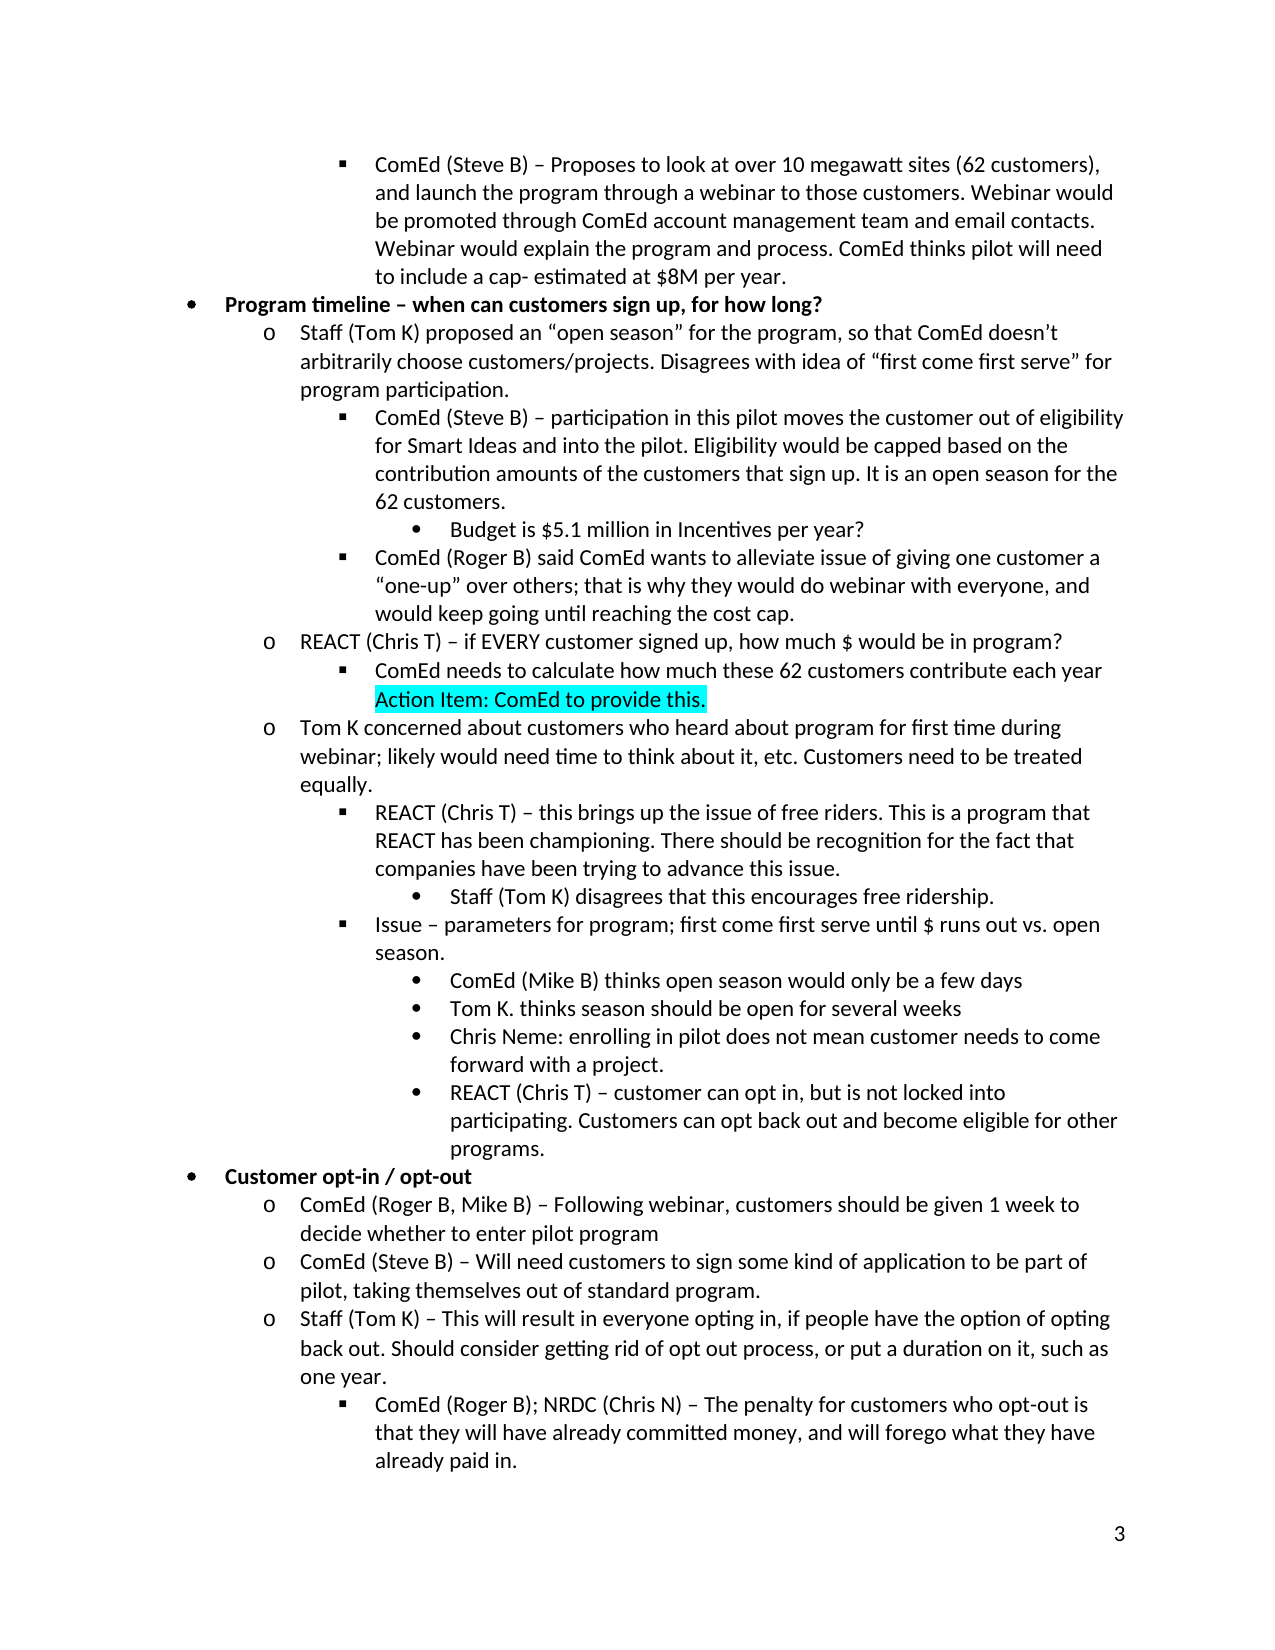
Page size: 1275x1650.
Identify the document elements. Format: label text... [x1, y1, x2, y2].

list ComEd (Roger B) said ComEd wants to alleviate issue of giving one customer a “one-up” over others; that is why they would do webinar with everyone, and would keep going until reaching the cost cap. [337, 543, 1125, 627]
list Chris Neme: enrolling in pilot does not mean customer needs to come forward with a project. [412, 1022, 1125, 1078]
list Budget is $5.1 million in Incentives per year? [412, 515, 1125, 543]
list ComEd (Roger B, Mike B) – Following webinar, customers should be given 1 week to decide whether to enter pilot program [262, 1190, 1125, 1247]
list ComEd (Steve B) – Will need customers to sign some kind of application to be part of pilot, taking themselves out of standard program. [262, 1247, 1125, 1304]
list Staff (Tom K) – This will result in everyone opting in, if people have the option of opting back out. Should consider getting rid of opt out process, or put a duration on it, such as one year. [262, 1304, 1125, 1390]
list Issue – parameters for program; first come first serve until $ runs out vs. open season. [337, 910, 1125, 966]
list ComEd (Steve B) – Proposes to look at over 10 megawatt sites (62 customers), and launch the program through a webinar to those customers. Webinar would be promoted through ComEd account management team and email contacts. Webinar would explain the program and process. ComEd thinks pilot will need to include a cap- estimated at $8M per year. [337, 150, 1125, 290]
list Tom K. thinks season should be open for several weeks [412, 994, 1125, 1022]
list ComEd (Roger B); NRDC (Chris N) – The penalty for customers who opt-out is that they will have already committed money, and will forego what they have already paid in. [337, 1390, 1125, 1474]
list Customer opt-in / opt-out [187, 1162, 1125, 1190]
list ComEd needs to calculate how much these 62 customers contribute each year Action Item: ComEd to provide this. [337, 657, 1125, 713]
list Program timeline – when can customers sign up, for how long? [187, 290, 1125, 318]
list REACT (Chris T) – if EVERY customer signed up, how much $ would be in program? [262, 627, 1125, 657]
list Staff (Tom K) proposed an “open season” for the program, so that ComEd doesn’t arbitrarily choose customers/projects. Disagrees with idea of “first come first serve” for program participation. [262, 318, 1125, 403]
list REACT (Chris T) – customer can opt in, but is not locked into participating. Customers can opt back out and become eligible for other programs. [412, 1078, 1125, 1162]
list Staff (Tom K) disagrees that this encourages free ridership. [412, 882, 1125, 910]
list REACT (Chris T) – this brings up the issue of free riders. This is a program that REACT has been championing. There should be recognition for the fact that companies have been trying to advance this issue. [337, 798, 1125, 882]
list Tom K concerned about customers who heard about program for first time during webinar; likely would need time to think about it, etc. Customers need to be treated equally. [262, 713, 1125, 798]
list ComEd (Mike B) thinks open season would only be a few days [412, 966, 1125, 994]
list ComEd (Steve B) – participation in this pilot moves the customer out of eligibility for Smart Ideas and into the pilot. Eligibility would be capped based on the contribution amounts of the customers that sign up. It is an open season for the 62 customers. [337, 403, 1125, 515]
